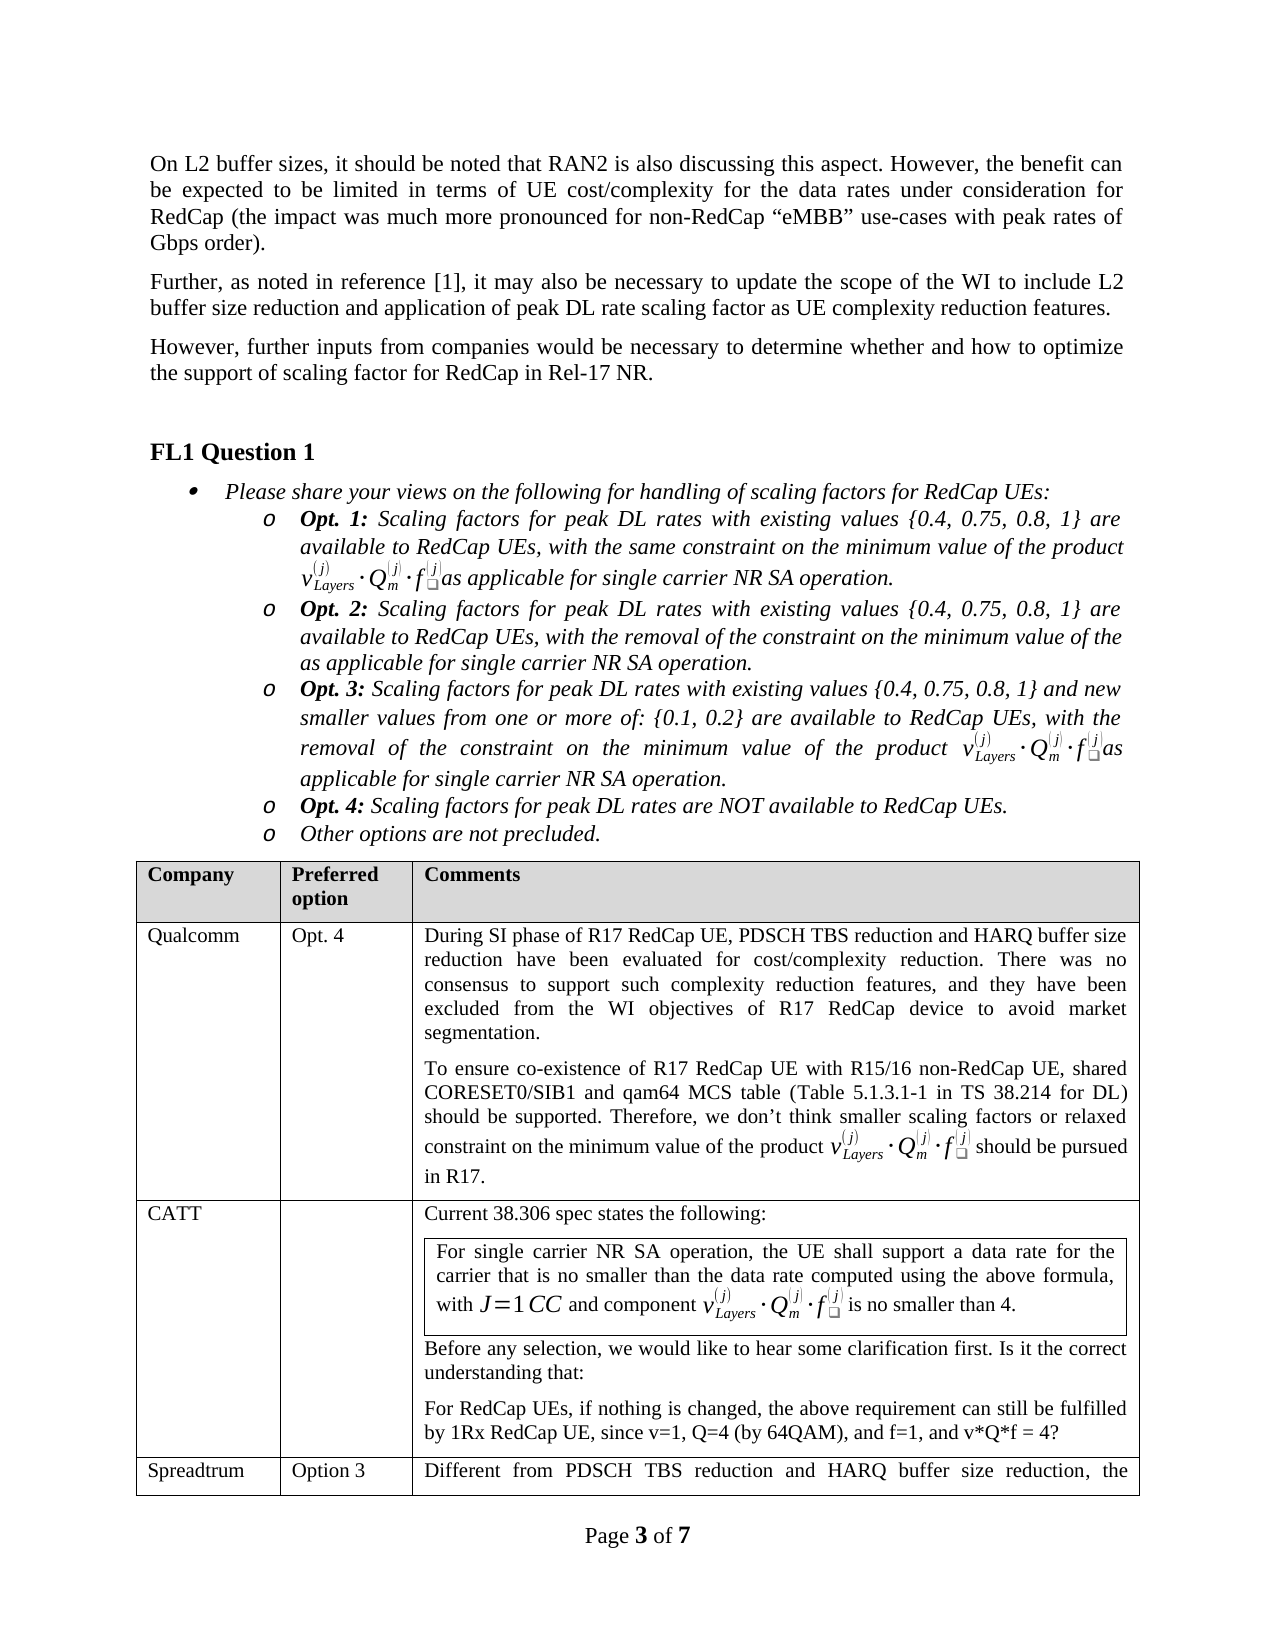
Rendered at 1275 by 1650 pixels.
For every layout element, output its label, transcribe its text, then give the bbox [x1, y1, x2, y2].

table_header Company [137, 862, 280, 922]
list Opt. 1: Scaling factors for peak DL rates with existing values {0.4, 0.75, 0.8, 1} are available to RedCap UEs, with the same constraint on the minimum value of the product as applicable for single carrier NR SA operation. [262, 505, 1125, 594]
text On L2 buffer sizes, it should be noted that RAN2 is also discussing this aspect. However, the benefit can be expected to be limited in terms of UE cost/complexity for the data rates under consideration for RedCap (the impact was much more pronounced for non-RedCap “eMBB” use-cases with peak rates of Gbps order). [150, 150, 1125, 255]
table_cell Qualcomm [137, 923, 280, 1200]
table_cell During SI phase of R17 RedCap UE, PDSCH TBS reduction and HARQ buffer size reduction have been evaluated for cost/complexity reduction. There was no consensus to support such complexity reduction features, and they have been excluded from the WI objectives of R17 RedCap device to avoid market segmentation. To ensure co-existence of R17 RedCap UE with R15/16 non-RedCap UE, shared CORESET0/SIB1 and qam64 MCS table (Table 5.1.3.1-1 in TS 38.214 for DL) should be supported. Therefore, we don’t think smaller scaling factors or relaxed constraint on the minimum value of the product should be pursued in R17. [413, 923, 1139, 1200]
table_cell Option 3 [281, 1458, 412, 1494]
list Other options are not precluded. [262, 820, 1125, 848]
table_cell Current 38.306 spec states the following: Before any selection, we would like to hear some clarification first. Is it the correct understanding that: For RedCap UEs, if nothing is changed, the above requirement can still be fulfilled by 1Rx RedCap UE, since v=1, Q=4 (by 64QAM), and f=1, and v*Q*f = 4? [413, 1201, 1139, 1457]
list Please share your views on the following for handling of scaling factors for RedCap UEs: [187, 478, 1125, 505]
table_header Preferred option [281, 862, 412, 922]
text However, further inputs from companies would be necessary to determine whether and how to optimize the support of scaling factor for RedCap in Rel-17 NR. [150, 333, 1125, 386]
table_cell CATT [137, 1201, 280, 1457]
list Opt. 4: Scaling factors for peak DL rates are NOT available to RedCap UEs. [262, 792, 1125, 820]
list Opt. 3: Scaling factors for peak DL rates with existing values {0.4, 0.75, 0.8, 1} and new smaller values from one or more of: {0.1, 0.2} are available to RedCap UEs, with the removal of the constraint on the minimum value of the product as applicable for single carrier NR SA operation. [262, 676, 1125, 792]
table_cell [413, 1458, 1139, 1494]
table_header Comments [413, 862, 1139, 922]
subtitle FL1 Question 1 [150, 437, 1125, 466]
list Opt. 2: Scaling factors for peak DL rates with existing values {0.4, 0.75, 0.8, 1} are available to RedCap UEs, with the removal of the constraint on the minimum value of the as applicable for single carrier NR SA operation. [262, 594, 1125, 676]
table_cell Spreadtrum [137, 1458, 280, 1494]
table_cell [281, 1201, 412, 1457]
table_cell Opt. 4 [281, 923, 412, 1200]
text Further, as noted in reference [1], it may also be necessary to update the scope of the WI to include L2 buffer size reduction and application of peak DL rate scaling factor as UE complexity reduction features. [150, 268, 1125, 321]
